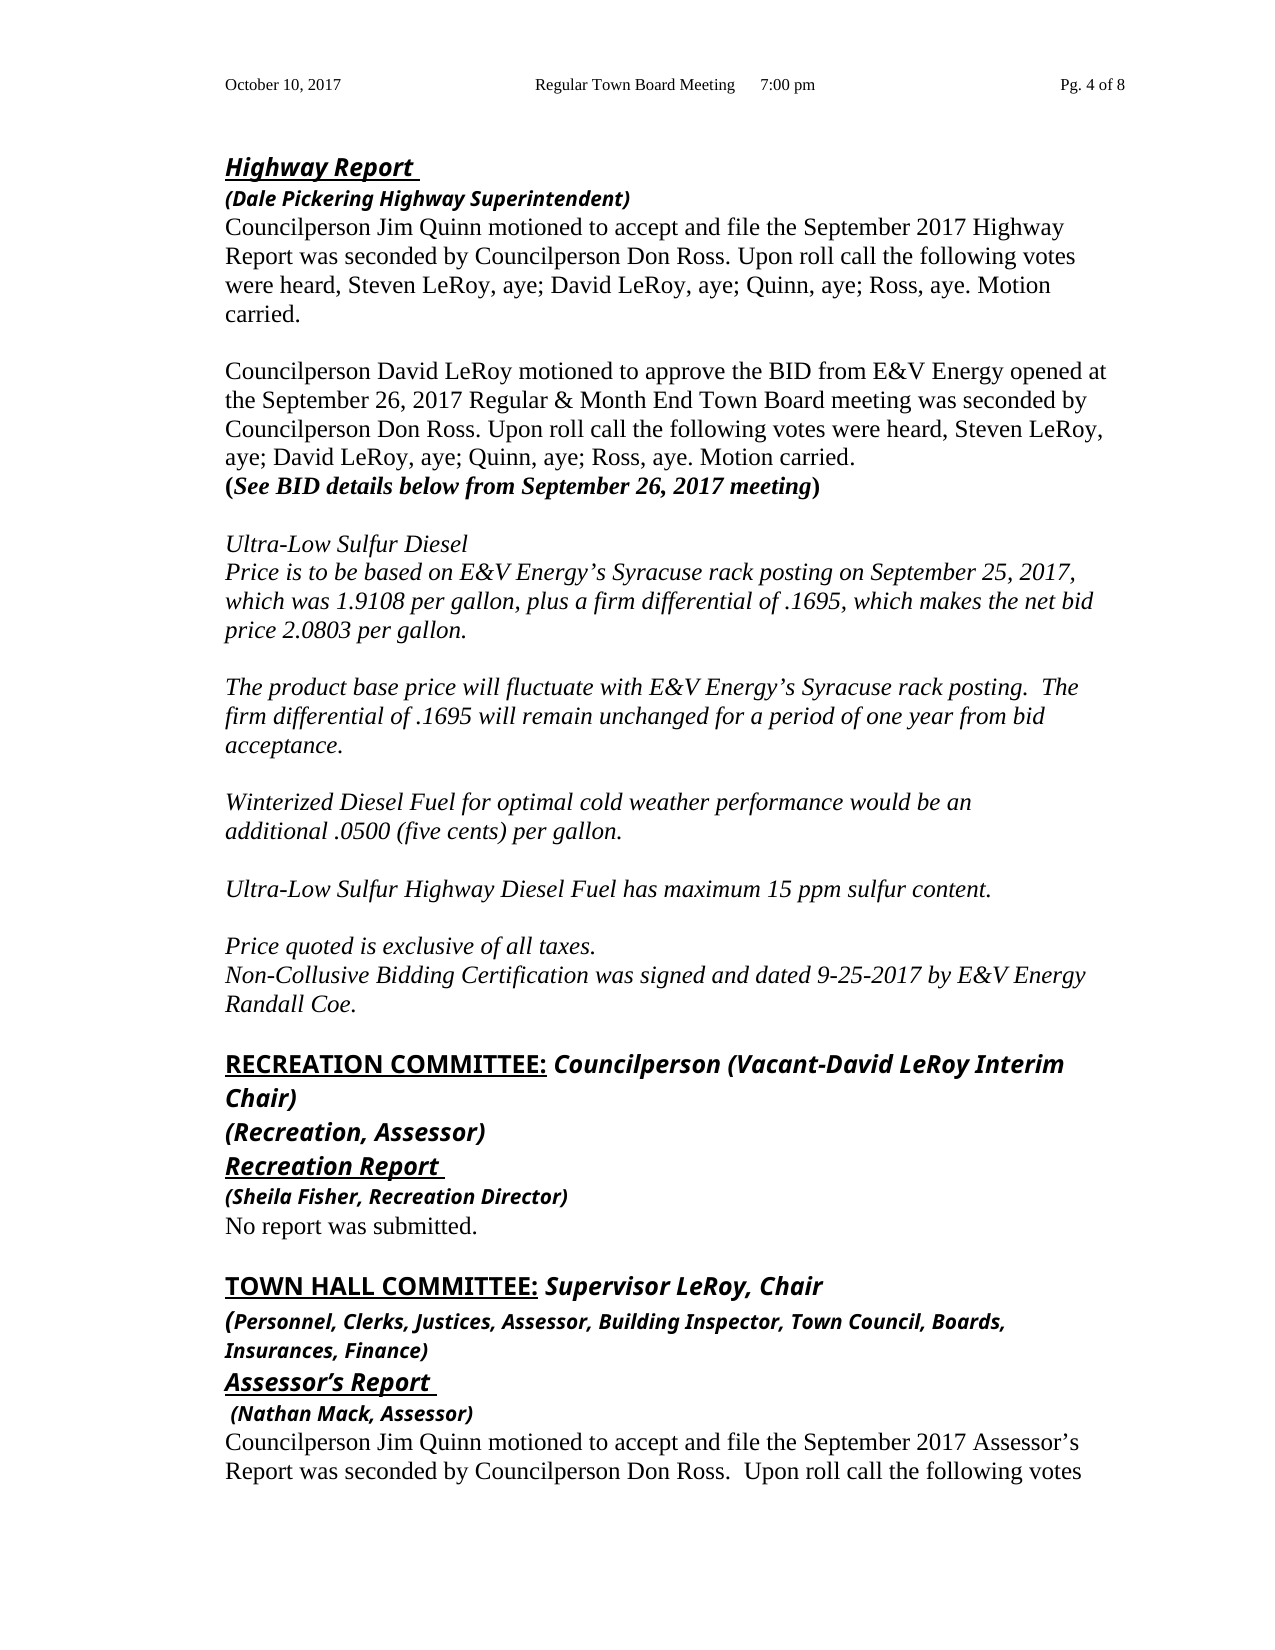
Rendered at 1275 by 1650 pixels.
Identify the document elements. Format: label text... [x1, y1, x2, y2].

text Price is to be based on E&V Energy’s Syracuse rack posting on September 25, 2017, which was 1.9108 per gallon, plus a firm differential of .1695, which makes the net bid price 2.0803 per gallon. [225, 557, 1125, 644]
text Ultra-Low Sulfur Highway Diesel Fuel has maximum 15 ppm sulfur content. [225, 874, 1125, 902]
text Councilperson Jim Quinn motioned to accept and file the September 2017 Highway Report was seconded by Councilperson Don Ross. Upon roll call the following votes were heard, Steven LeRoy, aye; David LeRoy, aye; Quinn, aye; Ross, aye. Motion carried. [225, 212, 1125, 327]
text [225, 1427, 1125, 1485]
text (Dale Pickering Highway Superintendent) [225, 184, 1125, 212]
text (Personnel, Clerks, Justices, Assessor, Building Inspector, Town Council, Boards, Insurances, Finance) [225, 1302, 1125, 1365]
text Highway Report [225, 150, 1125, 184]
text The product base price will fluctuate with E&V Energy’s Syracuse rack posting. The firm differential of .1695 will remain unchanged for a period of one year from bid acceptance. [225, 672, 1125, 759]
text Price quoted is exclusive of all taxes. [225, 931, 1125, 960]
text Winterized Diesel Fuel for optimal cold weather performance would be an additional .0500 (five cents) per gallon. [225, 787, 1125, 845]
text TOWN HALL COMMITTEE: Supervisor LeRoy, Chair [225, 1268, 1125, 1302]
text (Recreation, Assessor) [225, 1114, 1125, 1148]
text Recreation Report [225, 1148, 1125, 1182]
text No report was submitted. [225, 1211, 1125, 1240]
text (See BID details below from September 26, 2017 meeting) [225, 471, 1125, 500]
text (Sheila Fisher, Recreation Director) [225, 1182, 1125, 1211]
text Ultra-Low Sulfur Diesel [225, 529, 1125, 557]
text Assessor’s Report [225, 1365, 1125, 1399]
text (Nathan Mack, Assessor) [225, 1399, 1125, 1427]
text RECREATION COMMITTEE: Councilperson (Vacant-David LeRoy Interim Chair) [225, 1046, 1125, 1114]
text Councilperson David LeRoy motioned to approve the BID from E&V Energy opened at the September 26, 2017 Regular & Month End Town Board meeting was seconded by Councilperson Don Ross. Upon roll call the following votes were heard, Steven LeRoy, aye; David LeRoy, aye; Quinn, aye; Ross, aye. Motion carried. [225, 356, 1125, 471]
text Non-Collusive Bidding Certification was signed and dated 9-25-2017 by E&V Energy Randall Coe. [225, 960, 1125, 1017]
